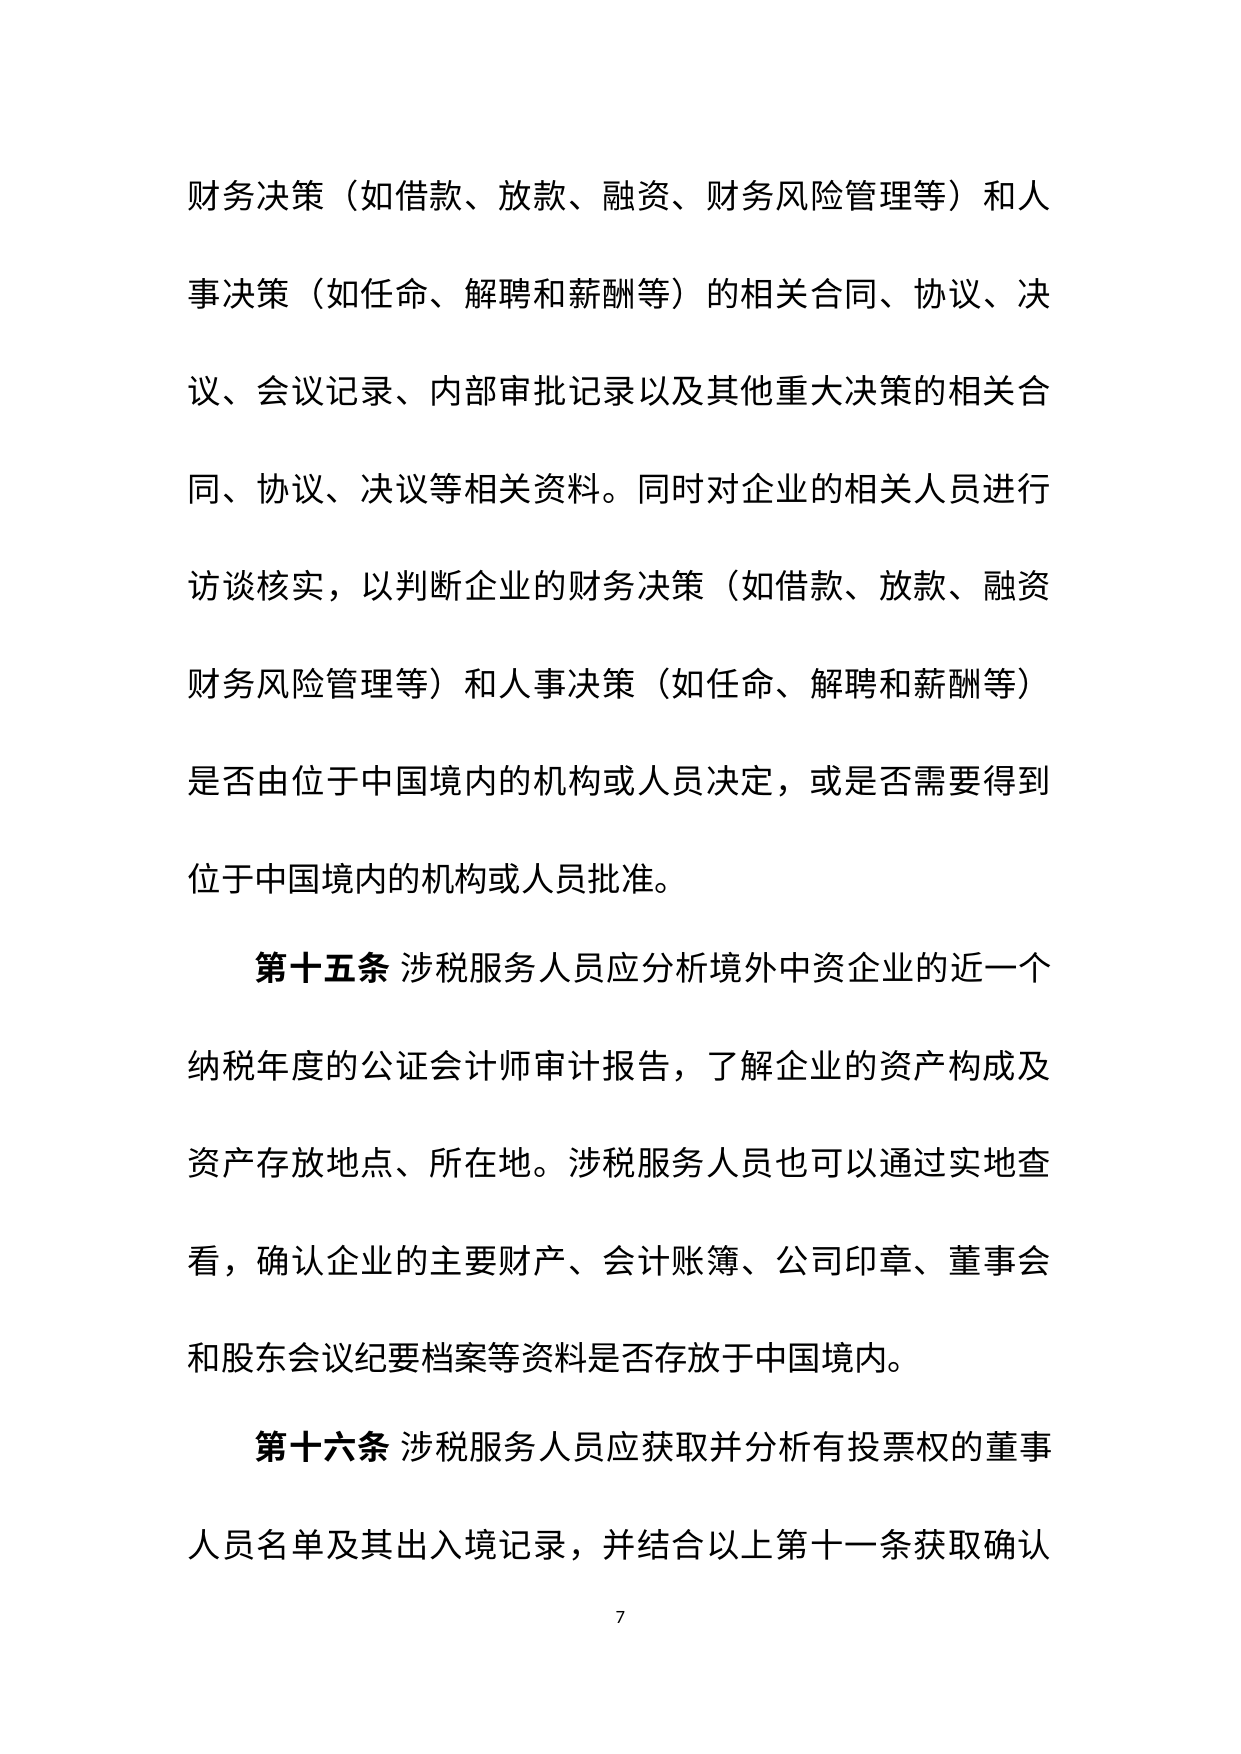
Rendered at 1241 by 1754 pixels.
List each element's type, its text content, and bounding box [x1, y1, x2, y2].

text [187, 1413, 1053, 1575]
text 第十五条 涉税服务人员应分析境外中资企业的近一个纳税年度的公证会计师审计报告，了解企业的资产构成及资产存放地点、所在地。涉税服务人员也可以通过实地查看，确认企业的主要财产、会计账簿、公司印章、董事会和股东会议纪要档案等资料是否存放于中国境内。 [187, 933, 1053, 1388]
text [187, 162, 1053, 909]
